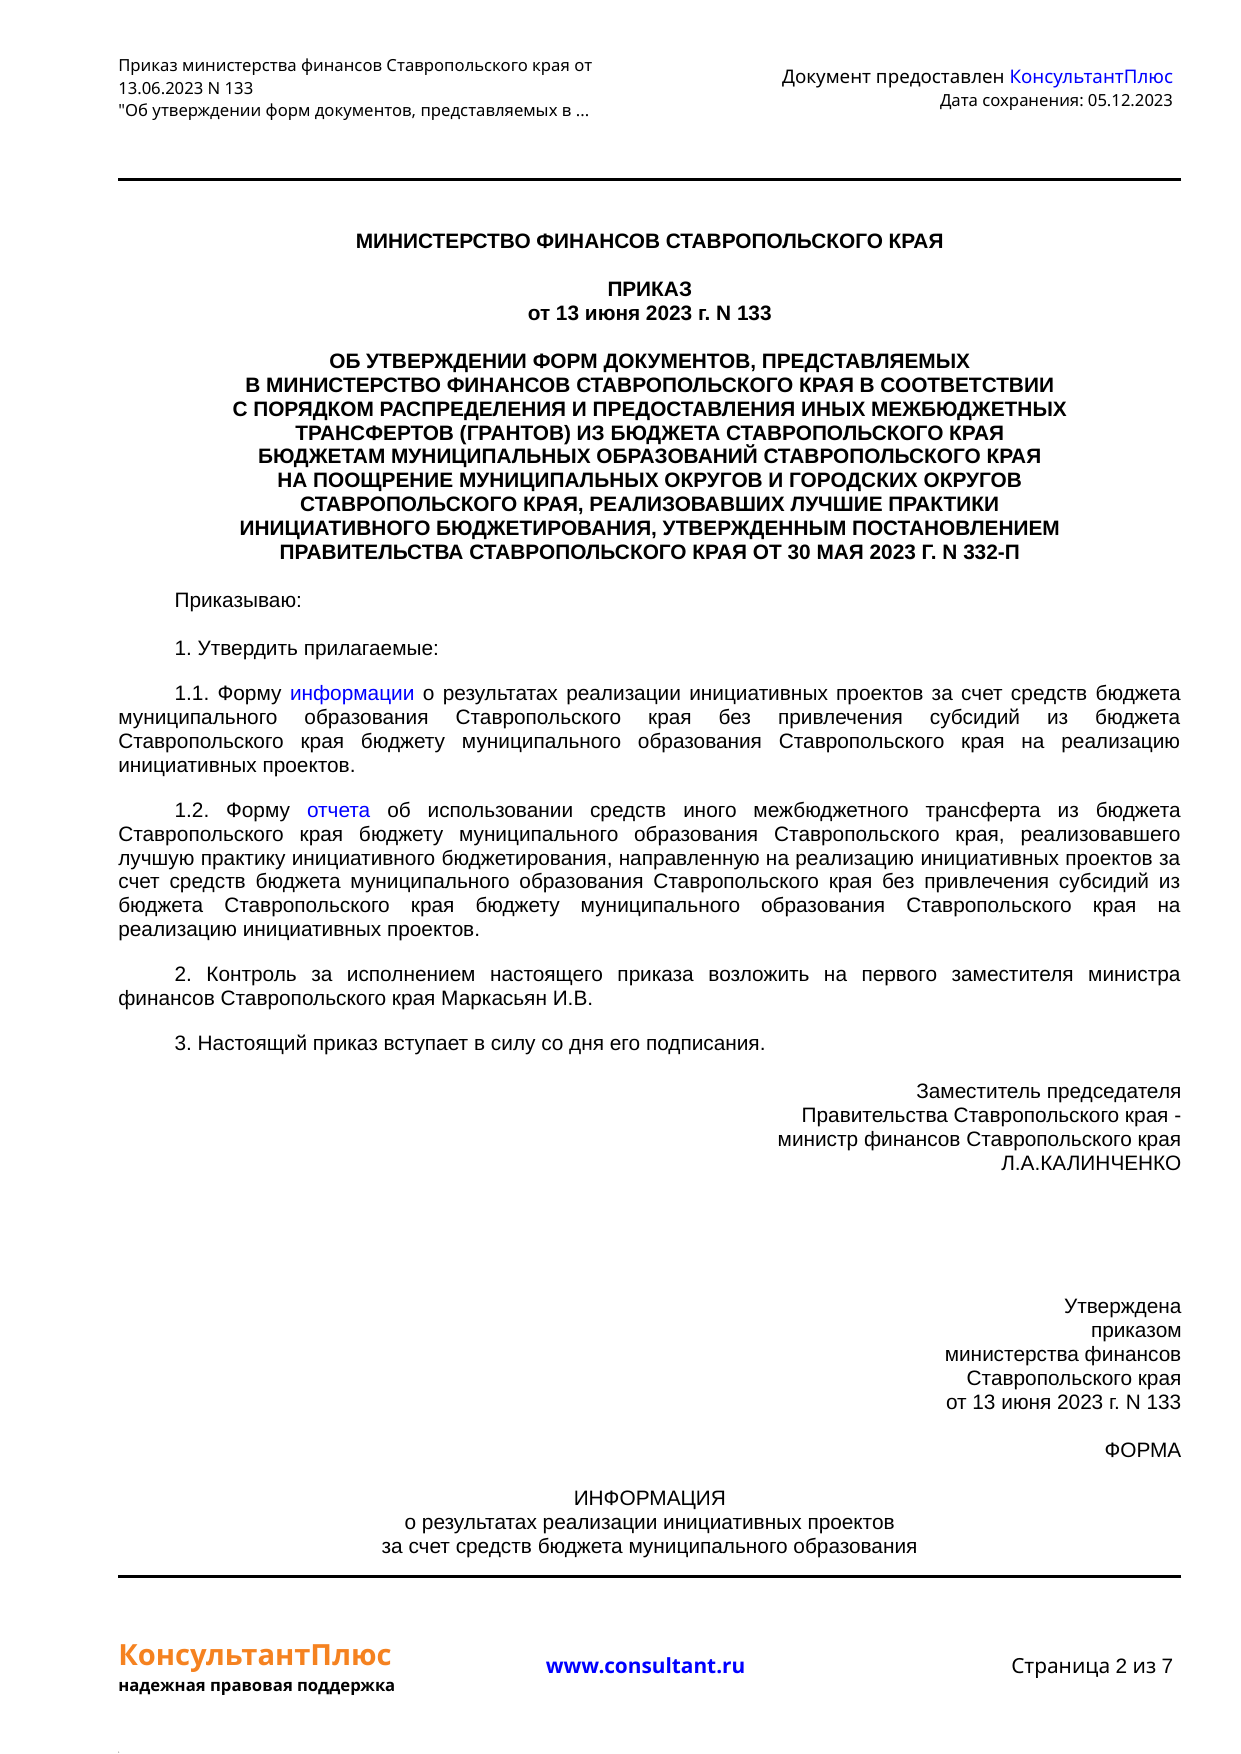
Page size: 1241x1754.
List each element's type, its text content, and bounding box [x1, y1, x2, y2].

text Правительства Ставропольского края - [118, 1103, 1181, 1127]
title СТАВРОПОЛЬСКОГО КРАЯ, РЕАЛИЗОВАВШИХ ЛУЧШИЕ ПРАКТИКИ [118, 492, 1181, 516]
title НА ПООЩРЕНИЕ МУНИЦИПАЛЬНЫХ ОКРУГОВ И ГОРОДСКИХ ОКРУГОВ [118, 468, 1181, 492]
title ИНИЦИАТИВНОГО БЮДЖЕТИРОВАНИЯ, УТВЕРЖДЕННЫМ ПОСТАНОВЛЕНИЕМ [118, 516, 1181, 540]
title ПРАВИТЕЛЬСТВА СТАВРОПОЛЬСКОГО КРАЯ ОТ 30 МАЯ 2023 Г. N 332-П [118, 540, 1181, 564]
title С ПОРЯДКОМ РАСПРЕДЕЛЕНИЯ И ПРЕДОСТАВЛЕНИЯ ИНЫХ МЕЖБЮДЖЕТНЫХ [118, 396, 1181, 420]
text Приказываю: [118, 588, 1181, 612]
text приказом [118, 1318, 1181, 1342]
text Утверждена [118, 1294, 1181, 1318]
text 2. Контроль за исполнением настоящего приказа возложить на первого заместителя министра финансов Ставропольского края Маркасьян И.В. [118, 962, 1181, 1010]
title ПРИКАЗ [118, 277, 1181, 301]
text 1.2. Форму отчета об использовании средств иного межбюджетного трансферта из бюджета Ставропольского края бюджету муниципального образования Ставропольского края, реализовавшего лучшую практику инициативного бюджетирования, направленную на реализацию инициативных проектов за счет средств бюджета муниципального образования Ставропольского края без привлечения субсидий из бюджета Ставропольского края бюджету муниципального образования Ставропольского края на реализацию инициативных проектов. [118, 797, 1181, 941]
title БЮДЖЕТАМ МУНИЦИПАЛЬНЫХ ОБРАЗОВАНИЙ СТАВРОПОЛЬСКОГО КРАЯ [118, 444, 1181, 468]
title от 13 июня 2023 г. N 133 [118, 301, 1181, 324]
title В МИНИСТЕРСТВО ФИНАНСОВ СТАВРОПОЛЬСКОГО КРАЯ В СООТВЕТСТВИИ [118, 372, 1181, 396]
title ТРАНСФЕРТОВ (ГРАНТОВ) ИЗ БЮДЖЕТА СТАВРОПОЛЬСКОГО КРАЯ [118, 420, 1181, 444]
text 1. Утвердить прилагаемые: [118, 636, 1181, 660]
text за счет средств бюджета муниципального образования [118, 1534, 1181, 1558]
title ОБ УТВЕРЖДЕНИИ ФОРМ ДОКУМЕНТОВ, ПРЕДСТАВЛЯЕМЫХ [118, 348, 1181, 372]
text Л.А.КАЛИНЧЕНКО [118, 1151, 1181, 1174]
text о результатах реализации инициативных проектов [118, 1510, 1181, 1534]
text 1.1. Форму информации о результатах реализации инициативных проектов за счет средств бюджета муниципального образования Ставропольского края без привлечения субсидий из бюджета Ставропольского края бюджету муниципального образования Ставропольского края на реализацию инициативных проектов. [118, 681, 1181, 777]
text Заместитель председателя [118, 1079, 1181, 1103]
text 3. Настоящий приказ вступает в силу со дня его подписания. [118, 1031, 1181, 1055]
text ИНФОРМАЦИЯ [118, 1486, 1181, 1510]
text Ставропольского края [118, 1366, 1181, 1390]
text министр финансов Ставропольского края [118, 1127, 1181, 1151]
text от 13 июня 2023 г. N 133 [118, 1390, 1181, 1414]
text ФОРМА [118, 1438, 1181, 1462]
text министерства финансов [118, 1342, 1181, 1366]
title МИНИСТЕРСТВО ФИНАНСОВ СТАВРОПОЛЬСКОГО КРАЯ [118, 229, 1181, 253]
